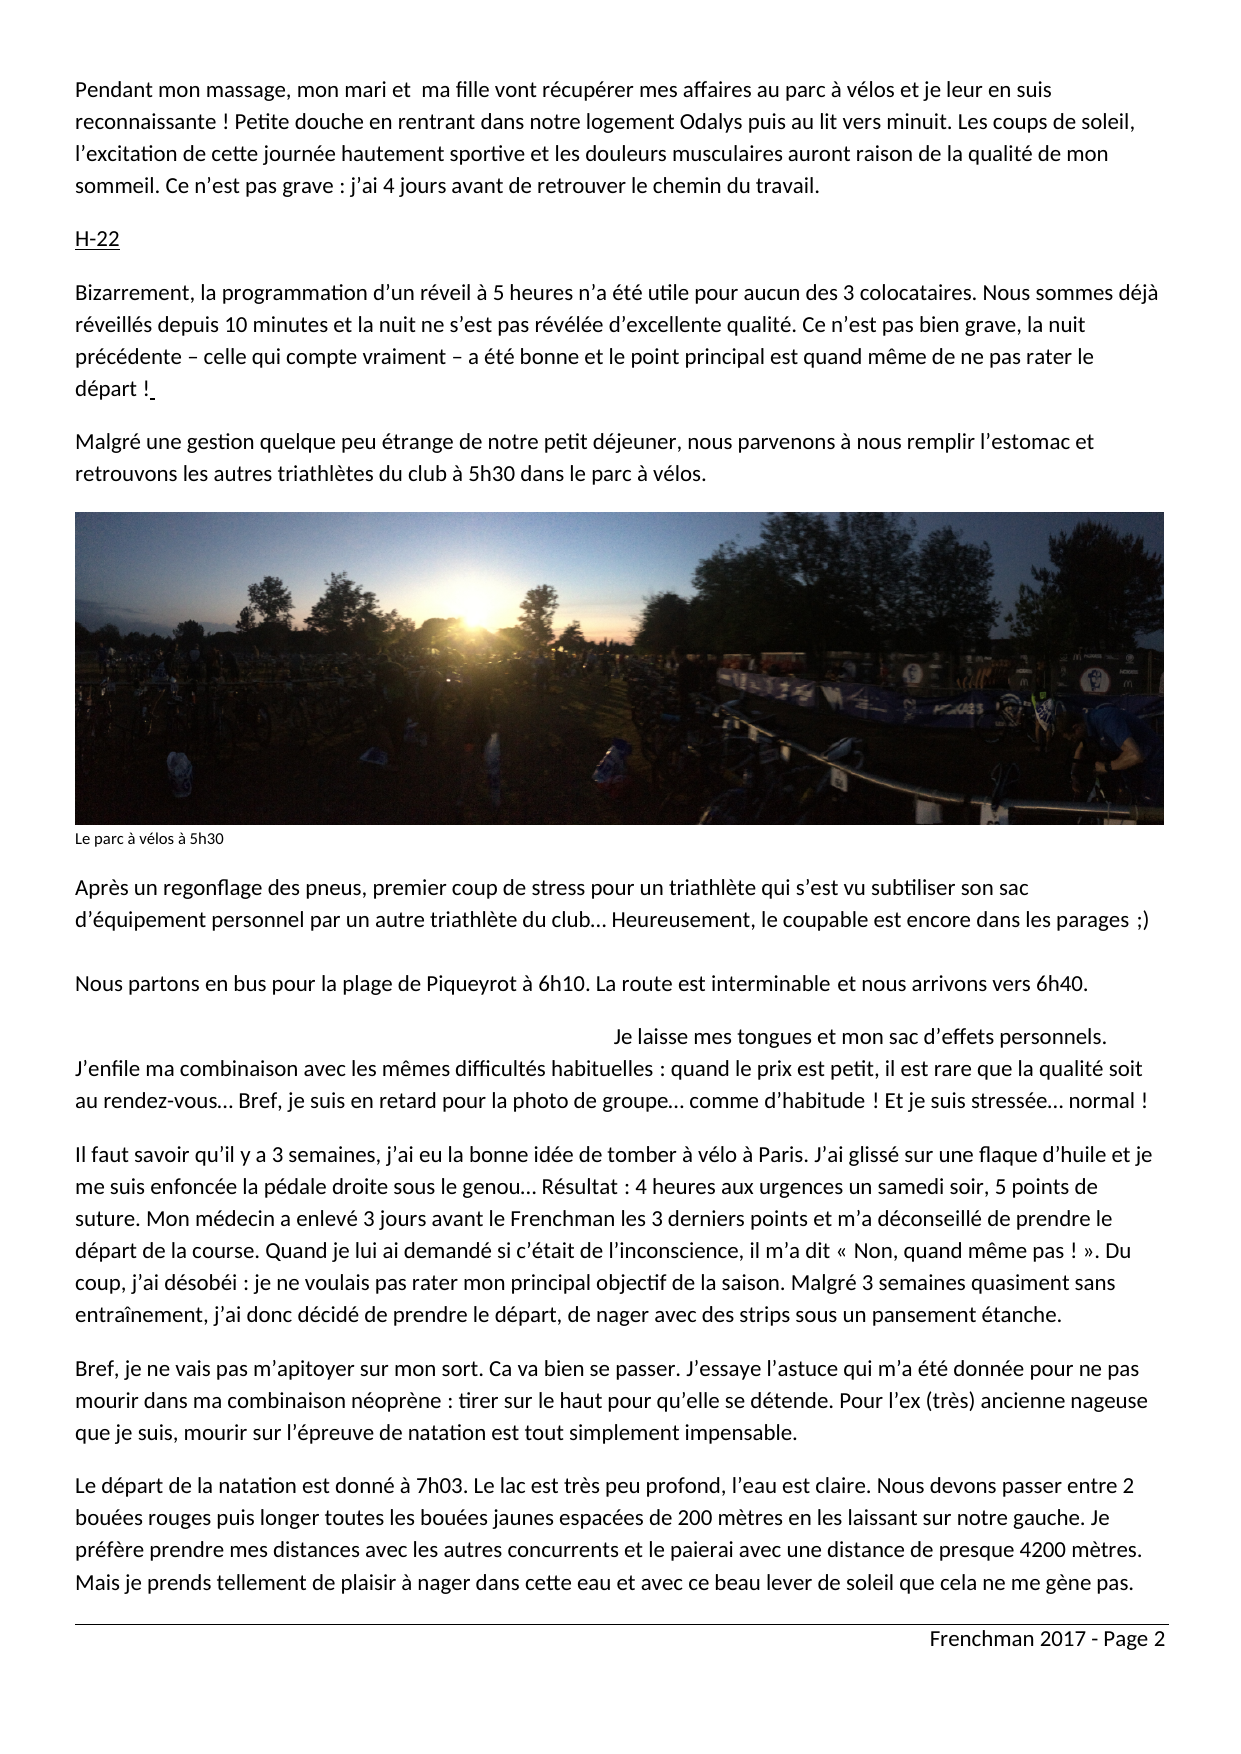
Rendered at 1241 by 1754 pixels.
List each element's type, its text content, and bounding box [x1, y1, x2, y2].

text H-22 [75, 224, 1165, 253]
picture [75, 512, 1164, 825]
text Après un regonflage des pneus, premier coup de stress pour un triathlète qui s’est vu subtiliser son sac d’équipement personnel par un autre triathlète du club… Heureusement, le coupable est encore dans les parages ;) [75, 873, 1165, 933]
text Le parc à vélos à 5h30 [75, 828, 1165, 849]
text Malgré une gestion quelque peu étrange de notre petit déjeuner, nous parvenons à nous remplir l’estomac et retrouvons les autres triathlètes du club à 5h30 dans le parc à vélos. [75, 427, 1165, 487]
text Bizarrement, la programmation d’un réveil à 5 heures n’a été utile pour aucun des 3 colocataires. Nous sommes déjà réveillés depuis 10 minutes et la nuit ne s’est pas révélée d’excellente qualité. Ce n’est pas bien grave, la nuit précédente – celle qui compte vraiment – a été bonne et le point principal est quand même de ne pas rater le départ ! [75, 278, 1165, 402]
text Je laisse mes tongues et mon sac d’effets personnels. J’enfile ma combinaison avec les mêmes difficultés habituelles : quand le prix est petit, il est rare que la qualité soit au rendez-vous… Bref, je suis en retard pour la photo de groupe… comme d’habitude ! Et je suis stressée… normal ! [75, 1022, 1165, 1115]
text Pendant mon massage, mon mari et ma fille vont récupérer mes affaires au parc à vélos et je leur en suis reconnaissante ! Petite douche en rentrant dans notre logement Odalys puis au lit vers minuit. Les coups de soleil, l’excitation de cette journée hautement sportive et les douleurs musculaires auront raison de la qualité de mon sommeil. Ce n’est pas grave : j’ai 4 jours avant de retrouver le chemin du travail. [75, 75, 1165, 199]
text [75, 1471, 1165, 1596]
text Nous partons en bus pour la plage de Piqueyrot à 6h10. La route est interminable et nous arrivons vers 6h40. [75, 969, 1165, 997]
text Bref, je ne vais pas m’apitoyer sur mon sort. Ca va bien se passer. J’essaye l’astuce qui m’a été donnée pour ne pas mourir dans ma combinaison néoprène : tirer sur le haut pour qu’elle se détende. Pour l’ex (très) ancienne nageuse que je suis, mourir sur l’épreuve de natation est tout simplement impensable. [75, 1354, 1165, 1446]
text Il faut savoir qu’il y a 3 semaines, j’ai eu la bonne idée de tomber à vélo à Paris. J’ai glissé sur une flaque d’huile et je me suis enfoncée la pédale droite sous le genou… Résultat : 4 heures aux urgences un samedi soir, 5 points de suture. Mon médecin a enlevé 3 jours avant le Frenchman les 3 derniers points et m’a déconseillé de prendre le départ de la course. Quand je lui ai demandé si c’était de l’inconscience, il m’a dit « Non, quand même pas ! ». Du coup, j’ai désobéi : je ne voulais pas rater mon principal objectif de la saison. Malgré 3 semaines quasiment sans entraînement, j’ai donc décidé de prendre le départ, de nager avec des strips sous un pansement étanche. [75, 1140, 1165, 1329]
